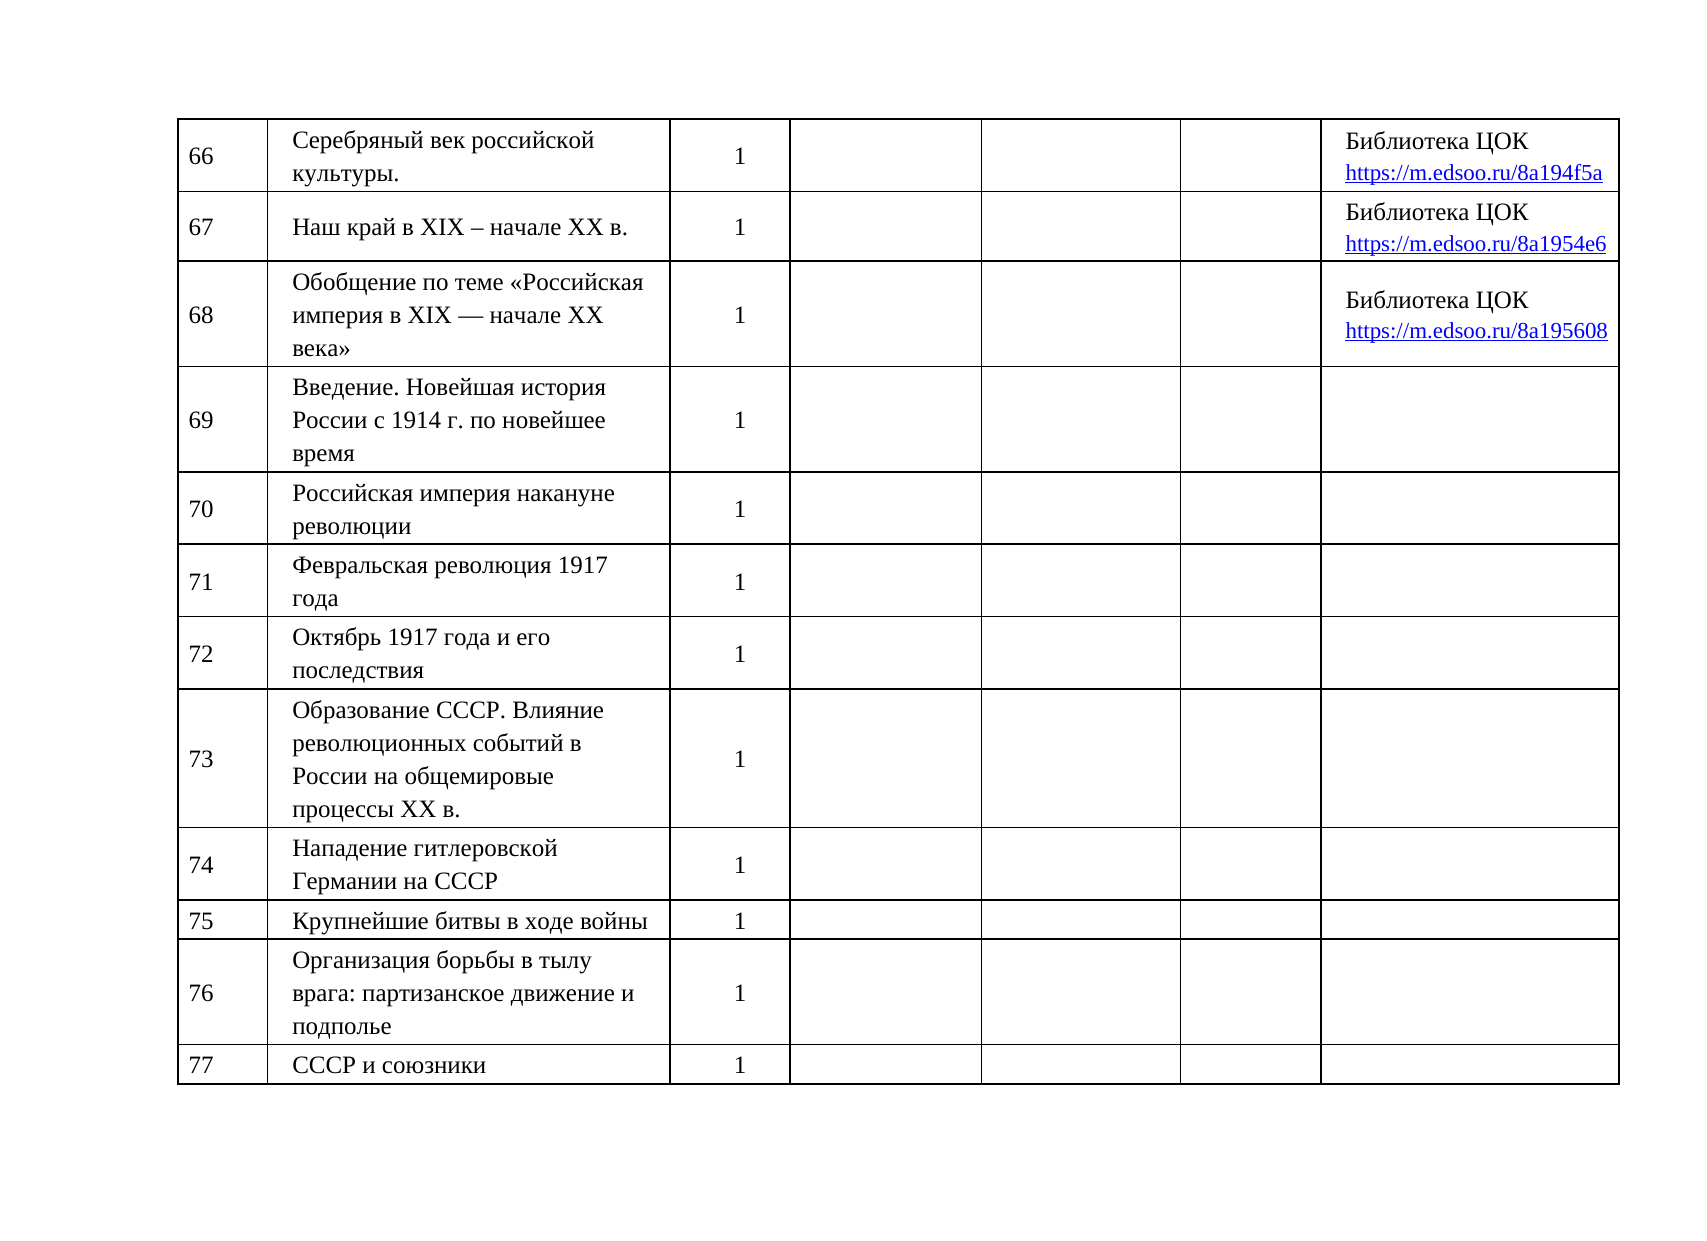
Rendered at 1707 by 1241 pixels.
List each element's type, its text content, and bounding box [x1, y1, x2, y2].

table_cell [982, 901, 1180, 938]
table_cell 67 [179, 192, 267, 260]
table_cell 1 [671, 940, 789, 1044]
table_cell [982, 617, 1180, 688]
table_cell 66 [179, 120, 267, 191]
table_cell [1181, 1045, 1320, 1083]
table_cell [791, 192, 981, 260]
table_cell [1322, 473, 1618, 543]
table_cell Обобщение по теме «Российская империя в XIX — начале XX века» [268, 262, 669, 366]
table_cell [982, 940, 1180, 1044]
table_cell Введение. Новейшая история России с 1914 г. по новейшее время [268, 367, 669, 471]
table_cell 1 [671, 1045, 789, 1083]
table_cell Библиотека ЦОК https://m.edsoo.ru/8a195608 [1322, 262, 1618, 366]
table_cell [791, 545, 981, 616]
table_cell [1322, 617, 1618, 688]
table_cell [982, 473, 1180, 543]
table_cell [791, 690, 981, 827]
table_cell 1 [671, 473, 789, 543]
table_cell Серебряный век российской культуры. [268, 120, 669, 191]
table_cell [791, 473, 981, 543]
table_cell [791, 828, 981, 899]
table_cell Октябрь 1917 года и его последствия [268, 617, 669, 688]
table_cell 1 [671, 367, 789, 471]
table_cell 76 [179, 940, 267, 1044]
table_cell [1181, 120, 1320, 191]
table_cell Библиотека ЦОК https://m.edsoo.ru/8a194f5a [1322, 120, 1618, 191]
table_cell [1322, 1045, 1618, 1083]
table_cell [1181, 940, 1320, 1044]
table_cell Нападение гитлеровской Германии на СССР [268, 828, 669, 899]
table_cell 74 [179, 828, 267, 899]
table_cell Наш край в XIX ‒ начале ХХ в. [268, 192, 669, 260]
table_cell [1181, 690, 1320, 827]
table_cell Российская империя накануне революции [268, 473, 669, 543]
table_cell 1 [671, 120, 789, 191]
table_cell Организация борьбы в тылу врага: партизанское движение и подполье [268, 940, 669, 1044]
table_cell 75 [179, 901, 267, 938]
table_cell СССР и союзники [268, 1045, 669, 1083]
table_cell Библиотека ЦОК https://m.edsoo.ru/8a1954e6 [1322, 192, 1618, 260]
table_cell [1181, 473, 1320, 543]
table_cell [1181, 828, 1320, 899]
table_cell 1 [671, 617, 789, 688]
table_cell 68 [179, 262, 267, 366]
table_cell [982, 367, 1180, 471]
table_cell [1322, 940, 1618, 1044]
table_cell [982, 120, 1180, 191]
table_cell [791, 617, 981, 688]
table_cell [982, 192, 1180, 260]
table_cell [1181, 367, 1320, 471]
table_cell [791, 120, 981, 191]
table_cell [1181, 617, 1320, 688]
table_cell [791, 1045, 981, 1083]
table_cell Февральская революция 1917 года [268, 545, 669, 616]
table_cell 1 [671, 262, 789, 366]
table_cell [791, 901, 981, 938]
table_cell 77 [179, 1045, 267, 1083]
table_cell [1181, 545, 1320, 616]
table_cell [982, 690, 1180, 827]
table_cell [982, 828, 1180, 899]
table_cell [982, 545, 1180, 616]
table_cell [791, 367, 981, 471]
table_cell [1322, 690, 1618, 827]
table_cell 73 [179, 690, 267, 827]
table_cell [1322, 901, 1618, 938]
table_cell 70 [179, 473, 267, 543]
table_cell 69 [179, 367, 267, 471]
table_cell 72 [179, 617, 267, 688]
table_cell [982, 262, 1180, 366]
table_cell 1 [671, 545, 789, 616]
table_cell 1 [671, 192, 789, 260]
table_cell Образование СССР. Влияние революционных событий в России на общемировые процессы XX в. [268, 690, 669, 827]
table_cell [1322, 828, 1618, 899]
table_cell 71 [179, 545, 267, 616]
table_cell 1 [671, 690, 789, 827]
table_cell [1322, 367, 1618, 471]
table_cell [1181, 262, 1320, 366]
table_cell [791, 262, 981, 366]
table_cell [791, 940, 981, 1044]
table_cell [1181, 192, 1320, 260]
table_cell 1 [671, 901, 789, 938]
table_cell [982, 1045, 1180, 1083]
table_cell Крупнейшие битвы в ходе войны [268, 901, 669, 938]
table_cell [1181, 901, 1320, 938]
table_cell [1322, 545, 1618, 616]
table_cell 1 [671, 828, 789, 899]
